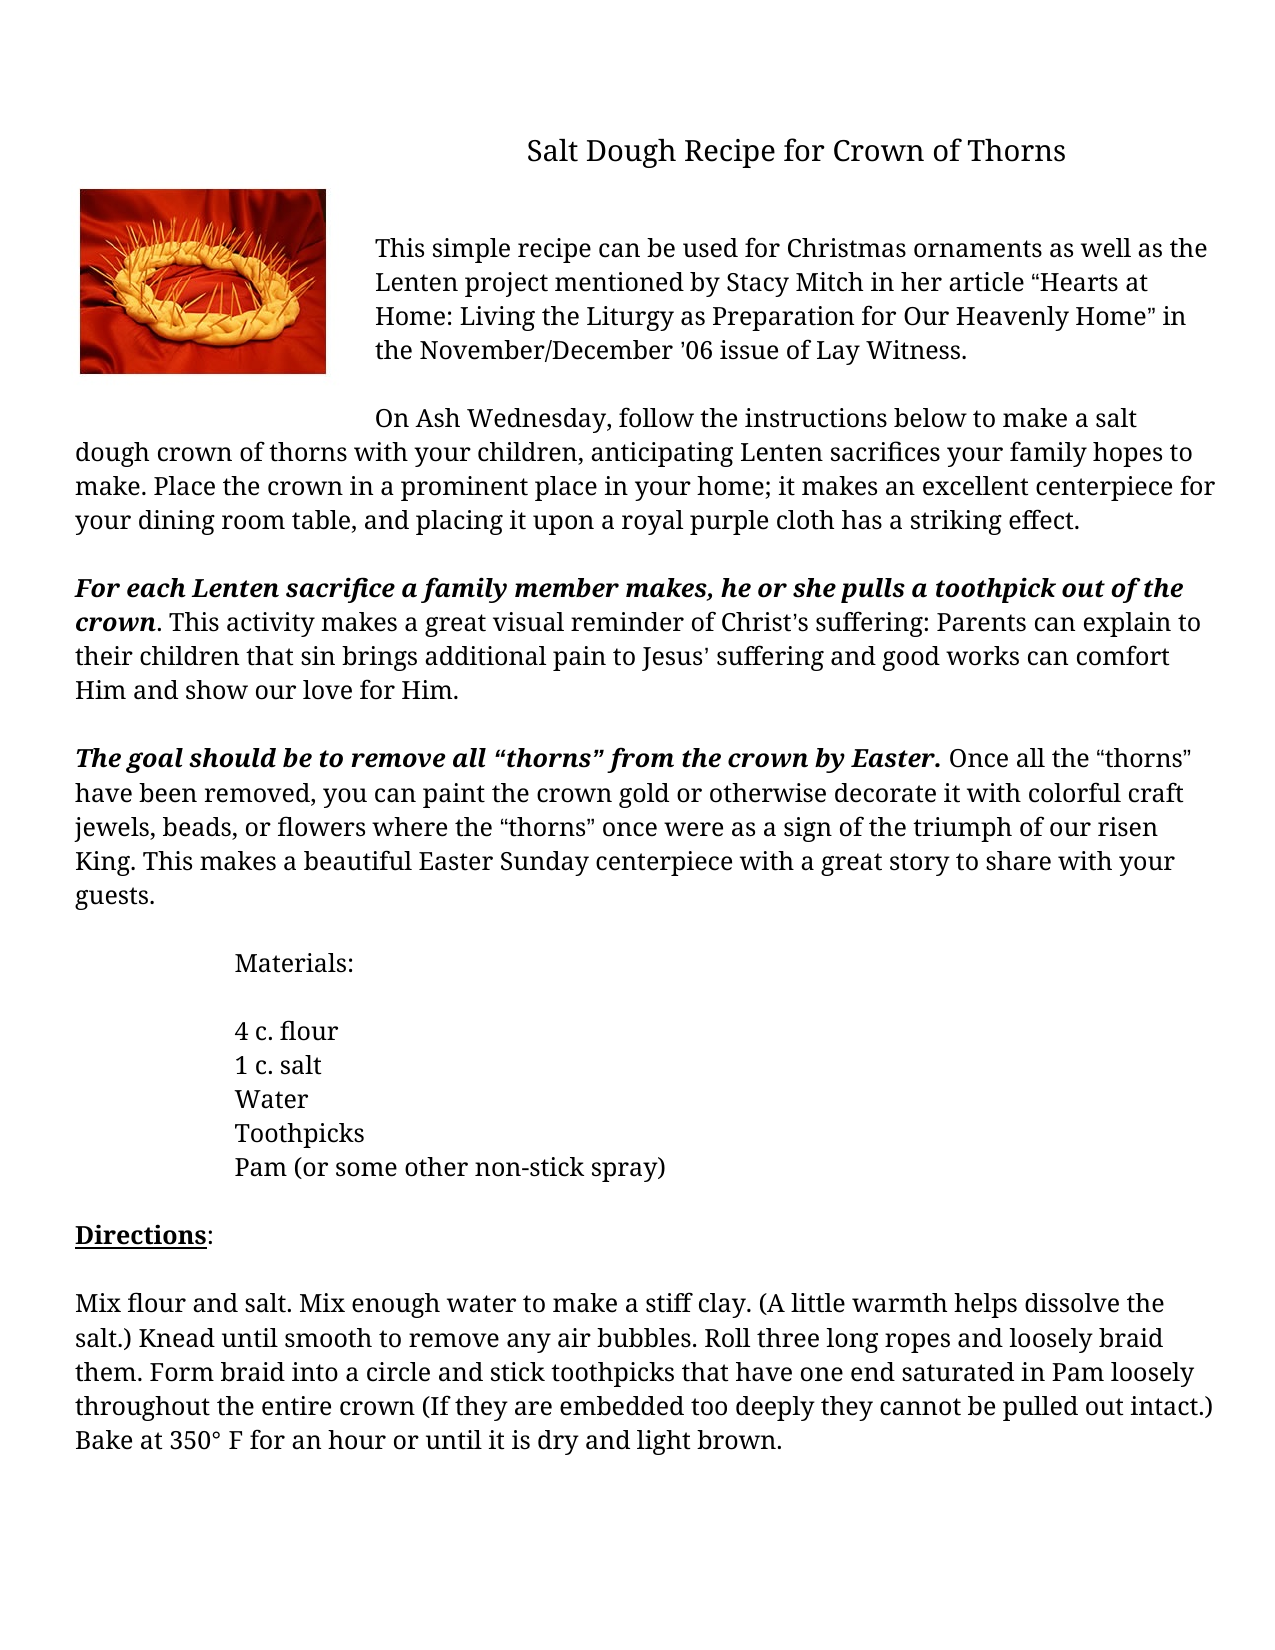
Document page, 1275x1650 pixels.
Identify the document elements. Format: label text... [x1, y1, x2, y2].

text Water [234, 1082, 1219, 1116]
text Toothpicks [234, 1116, 1219, 1150]
text 1 c. salt [234, 1048, 1219, 1082]
text Directions: [75, 1218, 1219, 1252]
text The goal should be to remove all “thorns” from the crown by Easter. Once all the “thorns” have been removed, you can paint the crown gold or otherwise decorate it with colorful craft jewels, beads, or flowers where the “thorns” once were as a sign of the triumph of our risen King. This makes a beautiful Easter Sunday centerpiece with a great story to share with your guests. [75, 741, 1219, 911]
text Mix flour and salt. Mix enough water to make a stiff clay. (A little warmth helps dissolve the salt.) Knead until smooth to remove any air bubbles. Roll three long ropes and loosely braid them. Form braid into a circle and stick toothpicks that have one end saturated in Pam loosely throughout the entire crown (If they are embedded too deeply they cannot be pulled out intact.) Bake at 350° F for an hour or until it is dry and light brown. [75, 1286, 1219, 1456]
text For each Lenten sacrifice a family member makes, he or she pulls a toothpick out of the crown. This activity makes a great visual reminder of Christ’s suffering: Parents can explain to their children that sin brings additional pain to Jesus’ suffering and good works can comfort Him and show our love for Him. [75, 571, 1219, 707]
picture [56, 164, 350, 398]
text Materials: [234, 946, 1219, 979]
text 4 c. flour [234, 1014, 1219, 1048]
text On Ash Wednesday, follow the instructions below to make a salt dough crown of thorns with your children, anticipating Lenten sacrifices your family hopes to make. Place the crown in a prominent place in your home; it makes an excellent centerpiece for your dining room table, and placing it upon a royal purple cloth has a striking effect. [75, 401, 1219, 537]
text Pam (or some other non-stick spray) [234, 1150, 1219, 1184]
text Salt Dough Recipe for Crown of Thorns [75, 130, 1219, 170]
text This simple recipe can be used for Christmas ornaments as well as the Lenten project mentioned by Stacy Mitch in her article “Hearts at Home: Living the Liturgy as Preparation for Our Heavenly Home” in the November/December ’06 issue of Lay Witness. [350, 230, 1219, 366]
